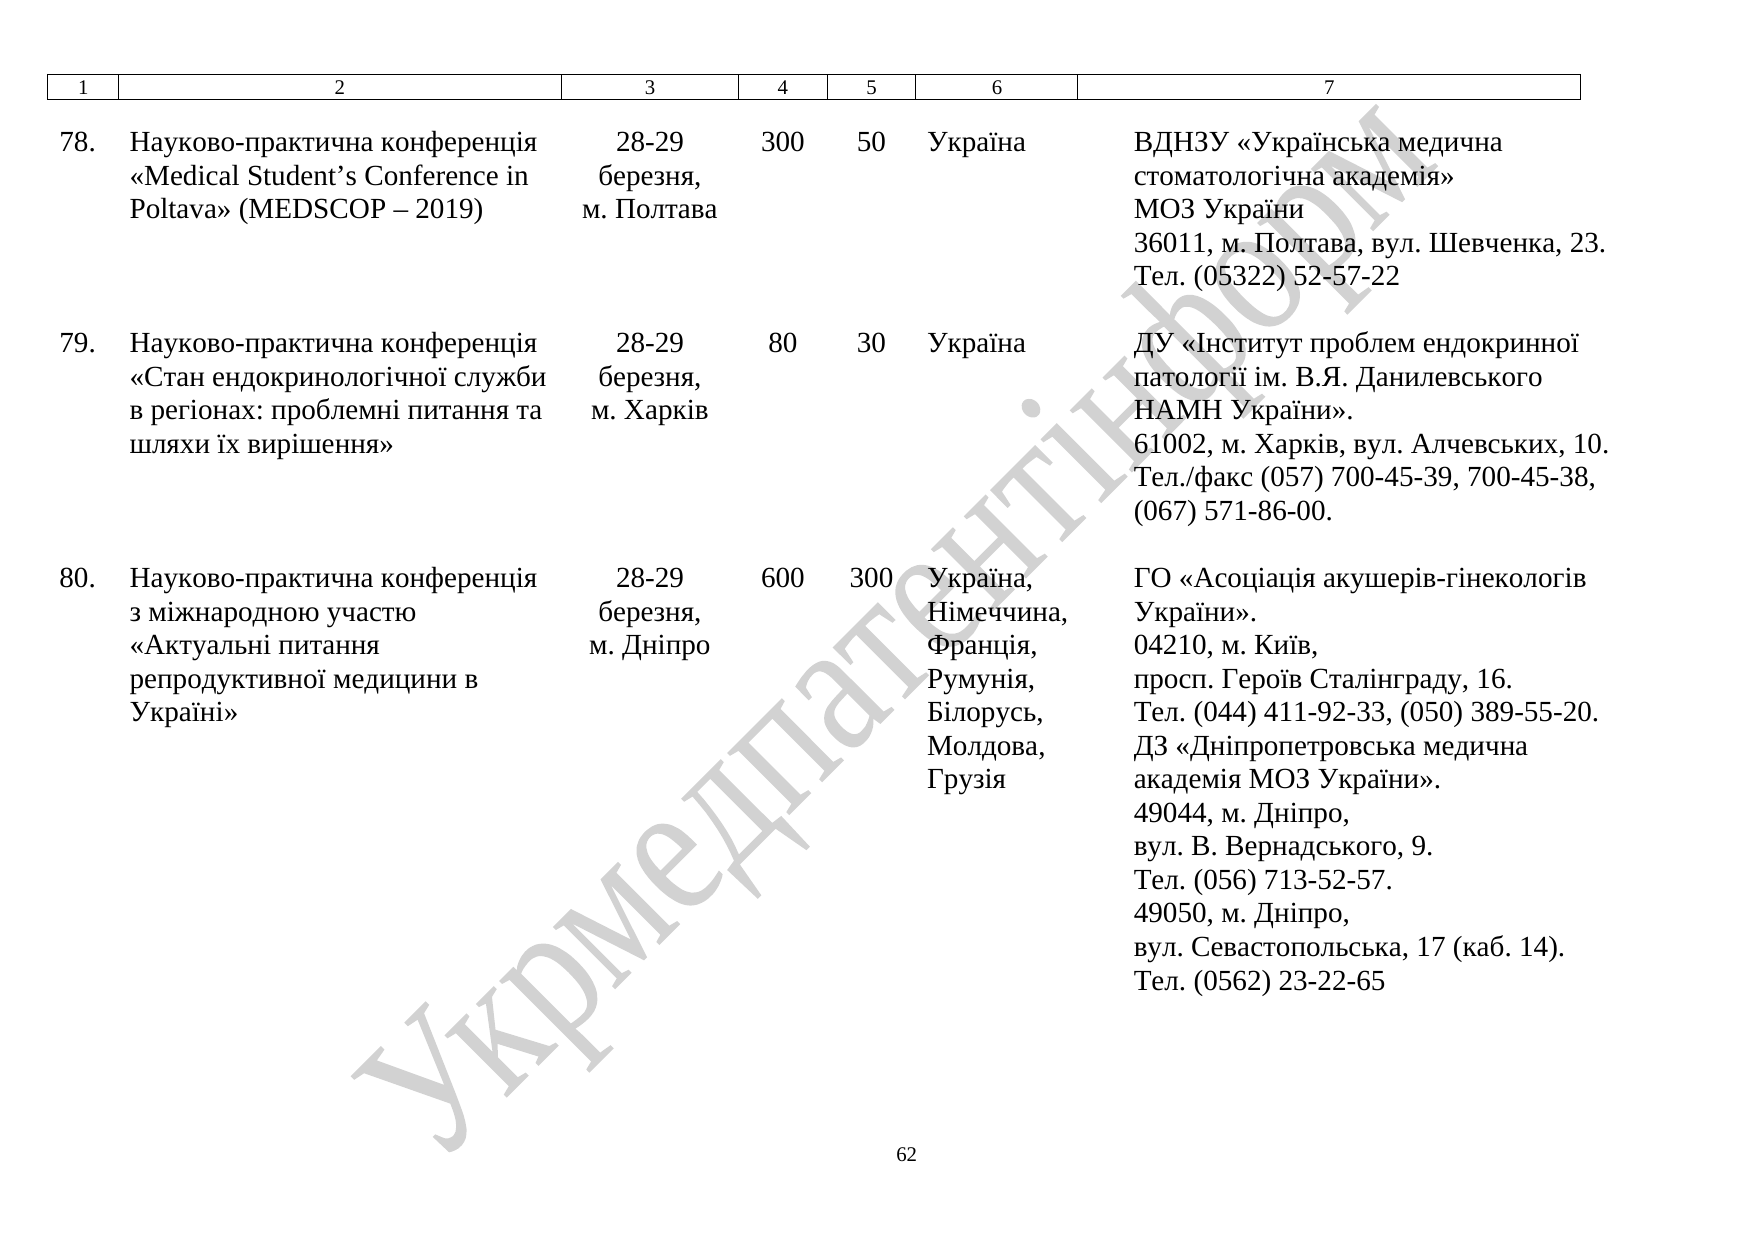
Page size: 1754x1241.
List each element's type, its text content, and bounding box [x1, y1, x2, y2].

table_cell ВДНЗУ «Українська медична стоматологічна академія» МОЗ України . Полтава, вул. Шевченка, 23. Тел. (05322) 52-57-22 [1122, 124, 1624, 325]
table_cell Україна [916, 124, 1122, 325]
table_cell Науково-практична конференція з міжнародною участю «Актуальні питання репродуктивної медицини в Україні» [118, 560, 561, 1030]
table_cell Науково-практична конференція «Medical Student’s Conference in Poltava» (MEDSCOP – 2019) [118, 124, 561, 325]
table_cell 28-29 березня, м. Полтава [561, 124, 738, 325]
table_cell 30 [827, 325, 916, 560]
table_cell Україна, Німеччина, Франція, Румунія, Білорусь, Молдова, Грузія [916, 560, 1122, 1030]
table_cell [48, 124, 118, 325]
table_cell Україна [916, 325, 1122, 560]
table_cell 600 [738, 560, 827, 1030]
table_cell 28-29 березня, м. Дніпро [561, 560, 738, 1030]
table_cell [48, 325, 118, 560]
table_cell 300 [827, 560, 916, 1030]
table_cell Науково-практична конференція «Стан ендокринологічної служби в регіонах: проблемні питання та шляхи їх вирішення» [118, 325, 561, 560]
table_cell ГО «Асоціація акушерів-гінекологів України». . Київ, просп. Героїв Сталінграду, 16. Тел. (044) 411-92-33, (050) 389-55-20. ДЗ «Дніпропетровська медична академія МОЗ України». . Дніпро, вул. В. Вернадського, 9. Тел. (056) 713-52-57. . Дніпро, вул. Севастопольська, 17 (каб. 14). Тел. (0562) 23-22-65 [1122, 560, 1624, 1030]
table_cell 300 [738, 124, 827, 325]
table_cell [48, 560, 118, 1030]
table_cell 50 [827, 124, 916, 325]
table_cell 80 [738, 325, 827, 560]
table_cell ДУ «Інститут проблем ендокринної патології ім. В.Я. Данилевського НАМН України». . Харків, вул. Алчевських, 10. Тел./факс (057) 700-45-39, 700-45-38, (067) 571-86-00. [1122, 325, 1624, 560]
table_cell 28-29 березня, м. Харків [561, 325, 738, 560]
